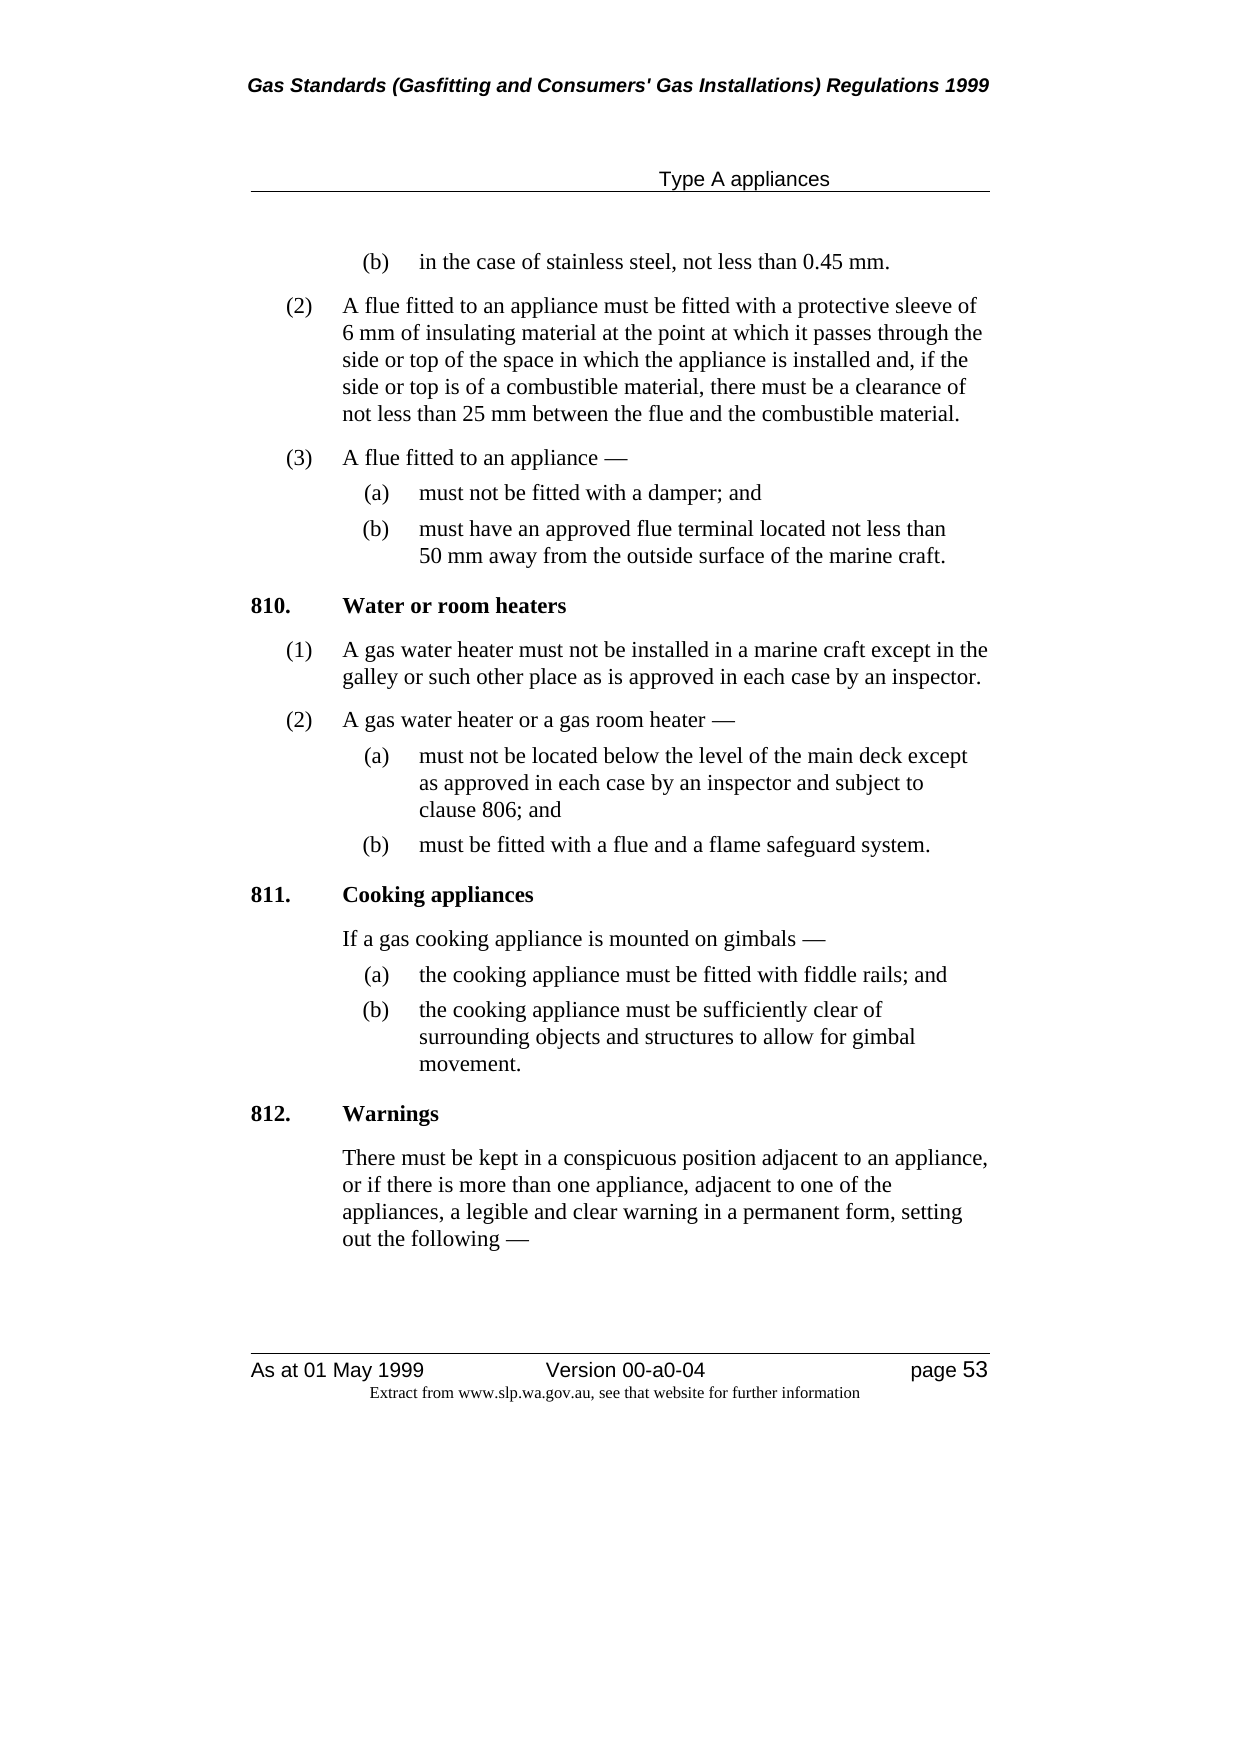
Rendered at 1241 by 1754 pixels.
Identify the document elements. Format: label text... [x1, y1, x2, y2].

subtitle 812. Warnings [251, 1099, 990, 1127]
subtitle 811. Cooking appliances [251, 881, 990, 908]
text (a) the cooking appliance must be fitted with fiddle rails; and [251, 960, 990, 987]
subtitle 810. Water or room heaters [251, 591, 990, 618]
text (b) the cooking appliance must be sufficiently clear of surrounding objects and structures to allow for gimbal movement. [251, 995, 990, 1077]
text There must be kept in a conspicuous position adjacent to an appliance, or if there is more than one appliance, adjacent to one of the appliances, a legible and clear warning in a permanent form, setting out the following — [251, 1143, 990, 1252]
text (2) A flue fitted to an appliance must be fitted with a protective sleeve of 6 mm of insulating material at the point at which it passes through the side or top of the space in which the appliance is installed and, if the side or top is of a combustible material, there must be a clearance of not less than 25 mm between the flue and the combustible material. [251, 291, 990, 427]
text If a gas cooking appliance is mounted on gimbals — [251, 924, 990, 952]
text (2) A gas water heater or a gas room heater — [251, 706, 990, 733]
text (a) must not be located below the level of the main deck except as approved in each case by an inspector and subject to clause 806; and [251, 741, 990, 822]
text (b) in the case of stainless steel, not less than 0.45 mm. [251, 247, 990, 274]
text (b) must be fitted with a flue and a flame safeguard system. [251, 831, 990, 858]
text (b) must have an approved flue terminal located not less than 50 mm away from the outside surface of the marine craft. [251, 514, 990, 568]
text (3) A flue fitted to an appliance — [251, 443, 990, 470]
text (a) must not be fitted with a damper; and [251, 479, 990, 506]
text (1) A gas water heater must not be installed in a marine craft except in the galley or such other place as is approved in each case by an inspector. [251, 635, 990, 689]
